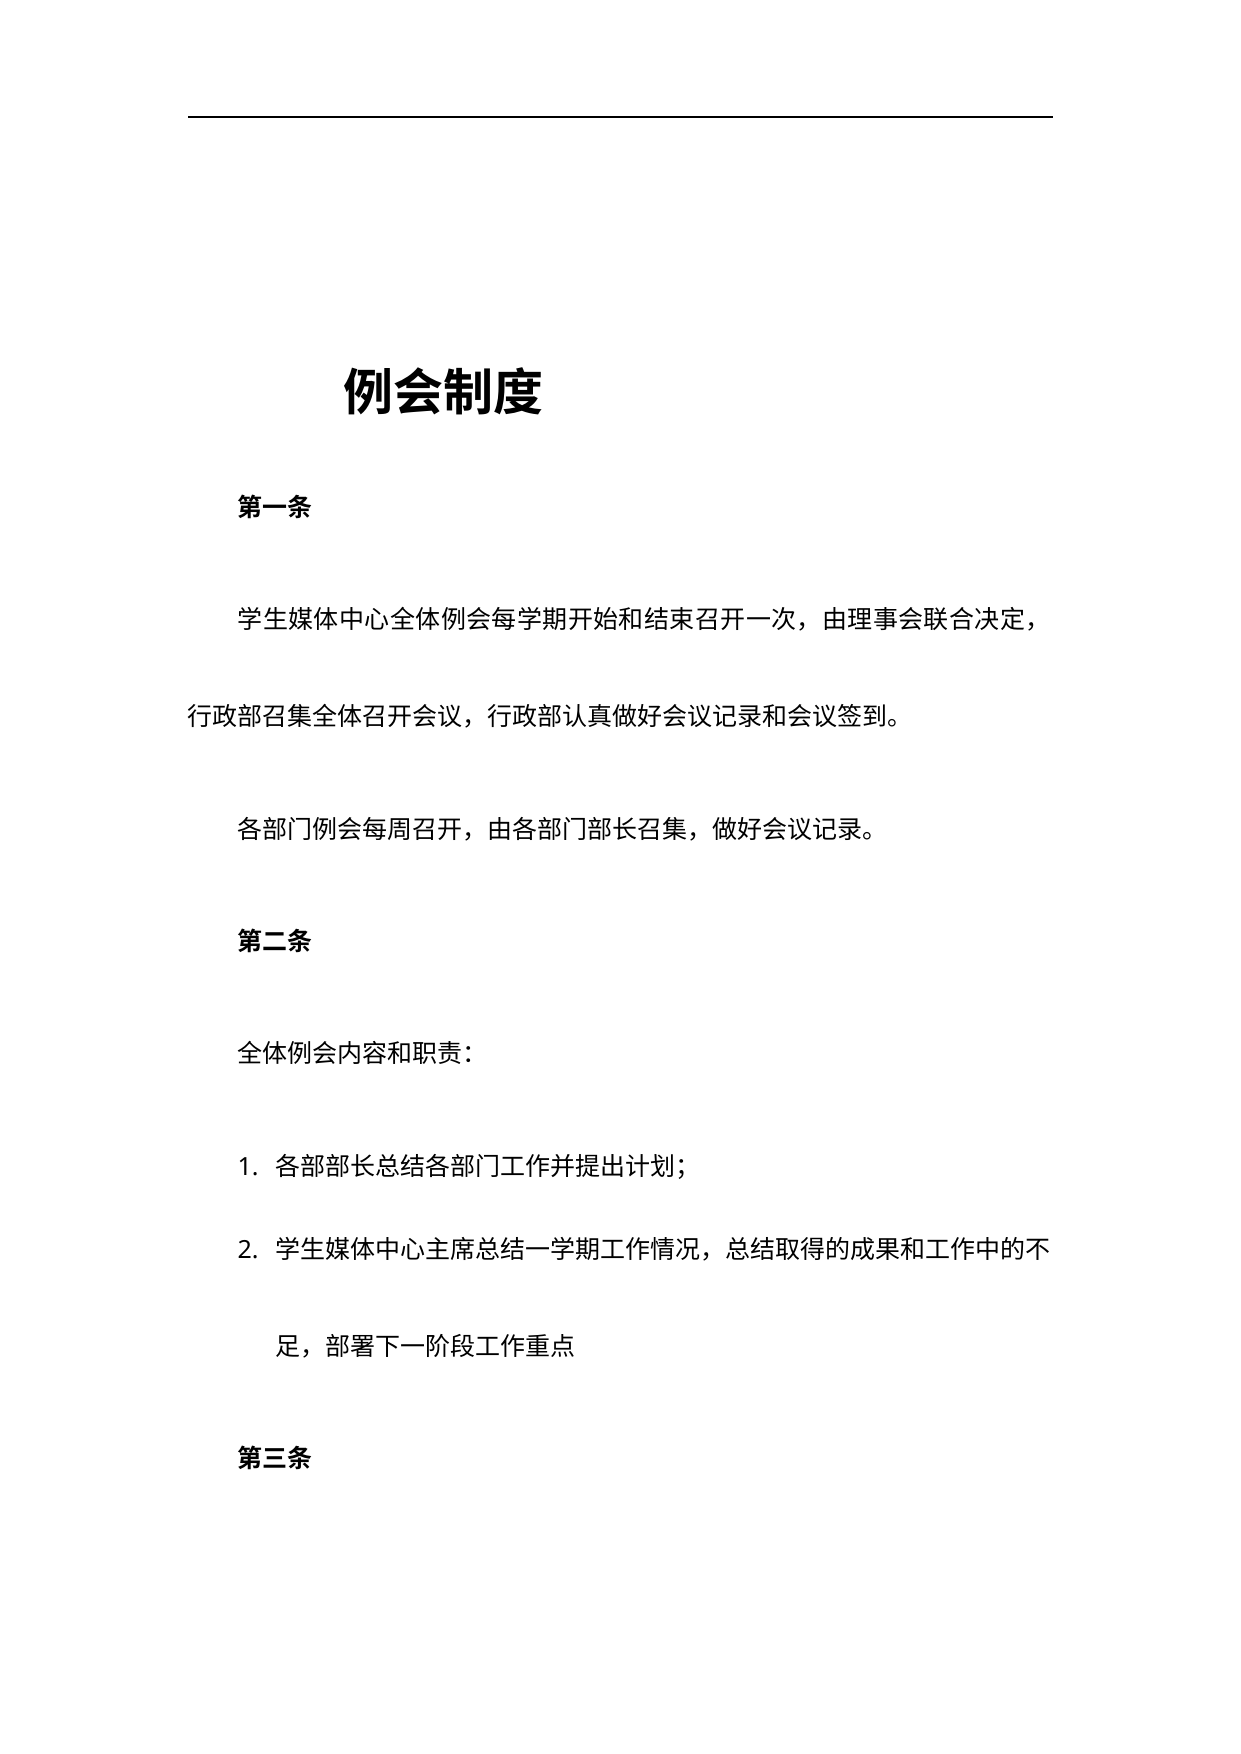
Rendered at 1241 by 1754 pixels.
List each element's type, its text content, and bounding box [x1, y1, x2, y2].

text 第一条 [187, 473, 1053, 538]
list 各部部长总结各部门工作并提出计划； [237, 1132, 1053, 1197]
list 学生媒体中心主席总结一学期工作情况，总结取得的成果和工作中的不足，部署下一阶段工作重点 [237, 1215, 1053, 1377]
text 第三条 [187, 1424, 1053, 1489]
text 学生媒体中心全体例会每学期开始和结束召开一次，由理事会联合决定，行政部召集全体召开会议，行政部认真做好会议记录和会议签到。 [187, 585, 1053, 747]
text 第二条 [187, 907, 1053, 972]
text 各部门例会每周召开，由各部门部长召集，做好会议记录。 [187, 795, 1053, 860]
text 全体例会内容和职责： [187, 1019, 1053, 1084]
text 例会制度 [187, 340, 1053, 438]
